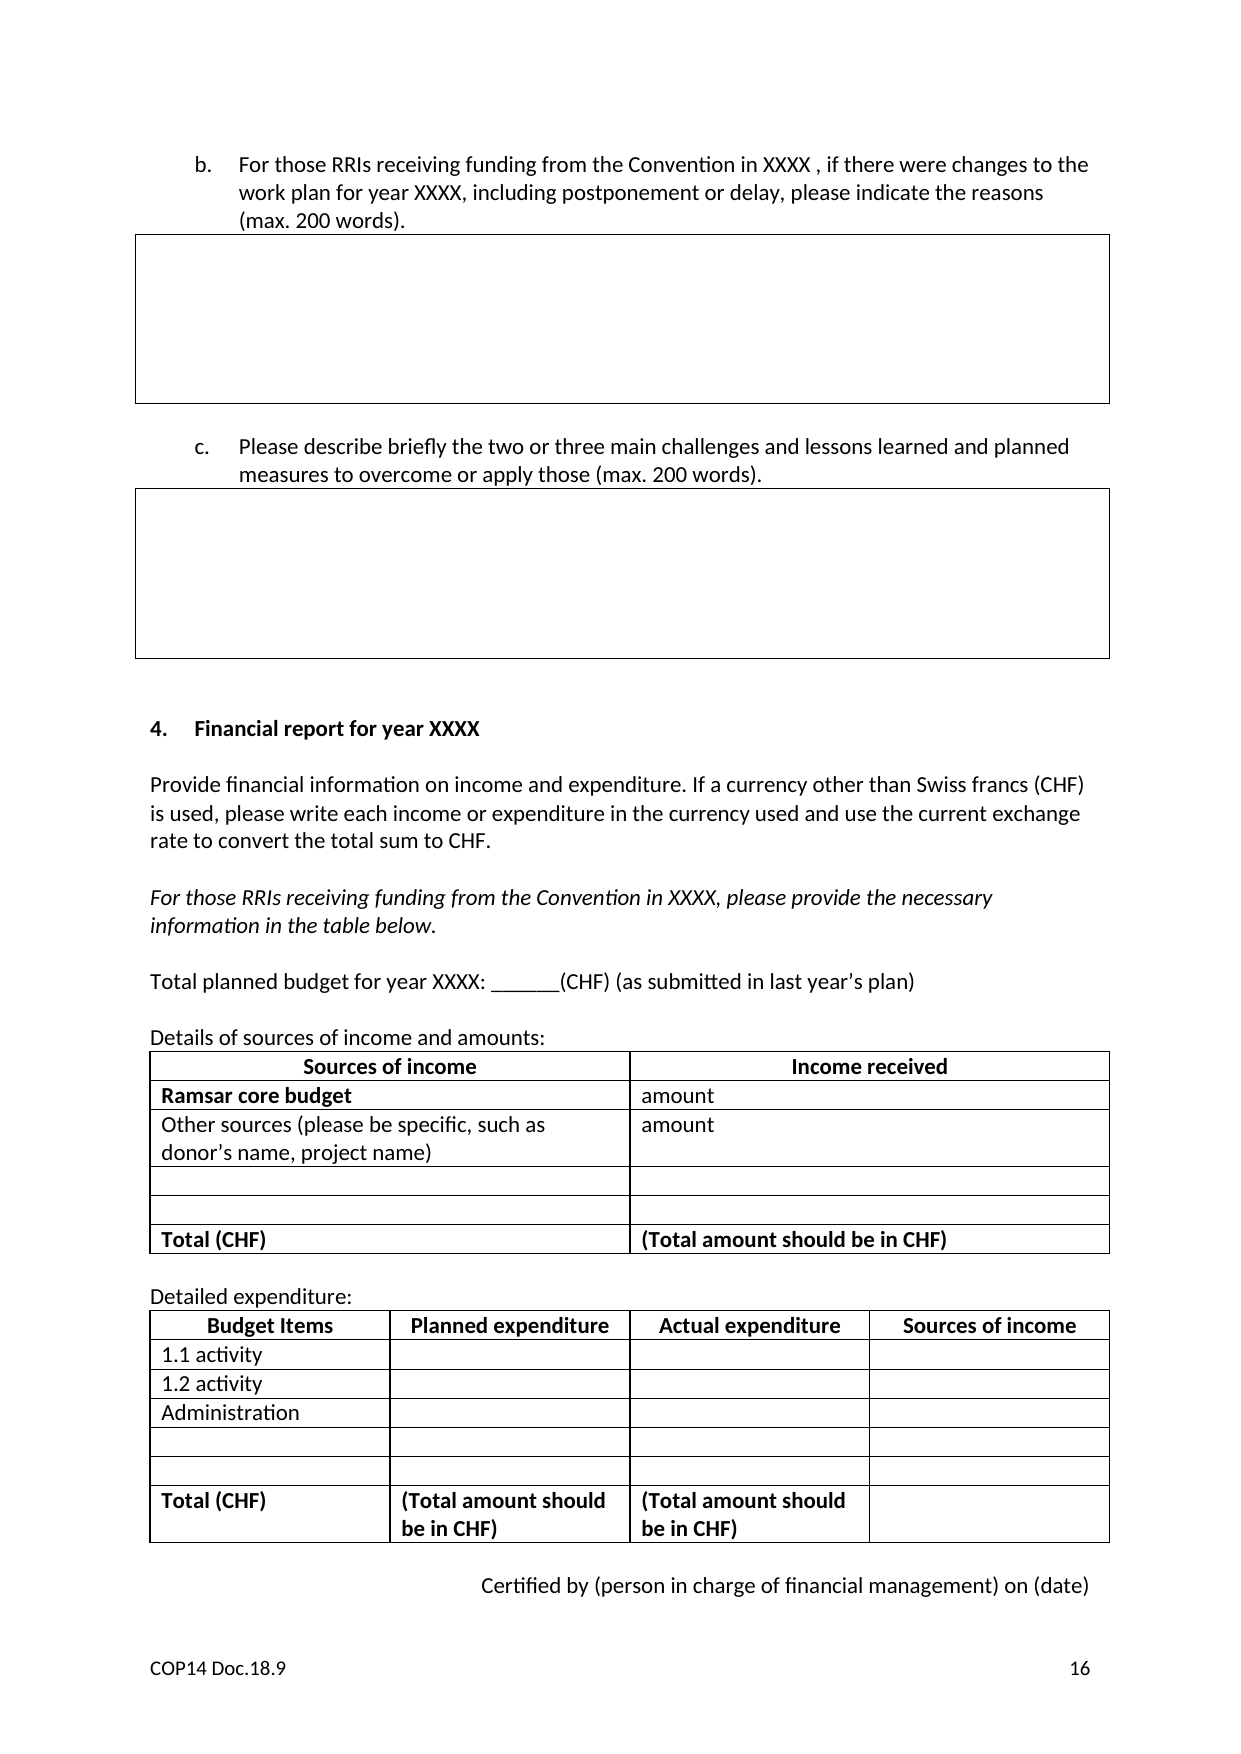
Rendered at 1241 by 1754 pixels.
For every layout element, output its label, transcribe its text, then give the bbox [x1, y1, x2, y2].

table_cell Total (CHF) [151, 1225, 629, 1253]
table_cell [870, 1370, 1109, 1397]
text c. Please describe briefly the two or three main challenges and lessons learned and planned measures to overcome or apply those (max. 200 words). [194, 432, 1090, 488]
table_cell amount [631, 1081, 1109, 1109]
table_cell [391, 1370, 629, 1397]
table_cell [631, 1457, 869, 1485]
table_header [136, 235, 1109, 403]
list Detailed expenditure: [150, 1282, 1090, 1310]
text b. For those RRIs receiving funding from the Convention in XXXX , if there were changes to the work plan for year XXXX, including postponement or delay, please indicate the reasons (max. 200 words). [194, 150, 1090, 234]
table_cell amount [631, 1110, 1109, 1166]
table_header Planned expenditure [391, 1311, 629, 1339]
table_cell 1.2 activity [151, 1370, 389, 1397]
table_cell [870, 1399, 1109, 1427]
table_header Actual expenditure [631, 1311, 869, 1339]
table_cell [391, 1428, 629, 1456]
table_cell (Total amount should be in CHF) [631, 1486, 869, 1542]
table_cell 1.1 activity [151, 1340, 389, 1368]
table_cell [151, 1428, 389, 1456]
table_cell [391, 1399, 629, 1427]
table_cell [631, 1196, 1109, 1224]
list Total planned budget for year XXXX: ______(CHF) (as submitted in last year’s plan) [150, 967, 1090, 995]
table_cell [870, 1457, 1109, 1485]
table_cell [631, 1340, 869, 1368]
table_header Budget Items [151, 1311, 389, 1339]
table_cell [151, 1457, 389, 1485]
table_cell [151, 1167, 629, 1195]
table_cell Ramsar core budget [151, 1081, 629, 1109]
table_cell (Total amount should be in CHF) [391, 1486, 629, 1542]
table_cell Administration [151, 1399, 389, 1427]
table_cell Total (CHF) [151, 1486, 389, 1542]
table_cell [151, 1196, 629, 1224]
table_header Income received [631, 1052, 1109, 1080]
text Certified by (person in charge of financial management) on (date) [194, 1571, 1090, 1599]
table_cell [870, 1428, 1109, 1456]
table_header Sources of income [870, 1311, 1109, 1339]
table_cell [391, 1340, 629, 1368]
table_cell [631, 1428, 869, 1456]
list Details of sources of income and amounts: [150, 1023, 1090, 1051]
table_header [136, 489, 1109, 657]
table_cell [391, 1457, 629, 1485]
text For those RRIs receiving funding from the Convention in XXXX, please provide the necessary information in the table below. [150, 883, 1090, 939]
table_cell [631, 1370, 869, 1397]
list Provide financial information on income and expenditure. If a currency other than Swiss francs (CHF) is used, please write each income or expenditure in the currency used and use the current exchange rate to convert the total sum to CHF. [150, 771, 1090, 855]
table_cell (Total amount should be in CHF) [631, 1225, 1109, 1253]
table_cell [631, 1399, 869, 1427]
table_header Sources of income [151, 1052, 629, 1080]
table_cell [870, 1486, 1109, 1542]
table_cell [870, 1340, 1109, 1368]
table_cell Other sources (please be specific, such as donor’s name, project name) [151, 1110, 629, 1166]
text 4. Financial report for year XXXX [150, 714, 1090, 743]
table_cell [631, 1167, 1109, 1195]
